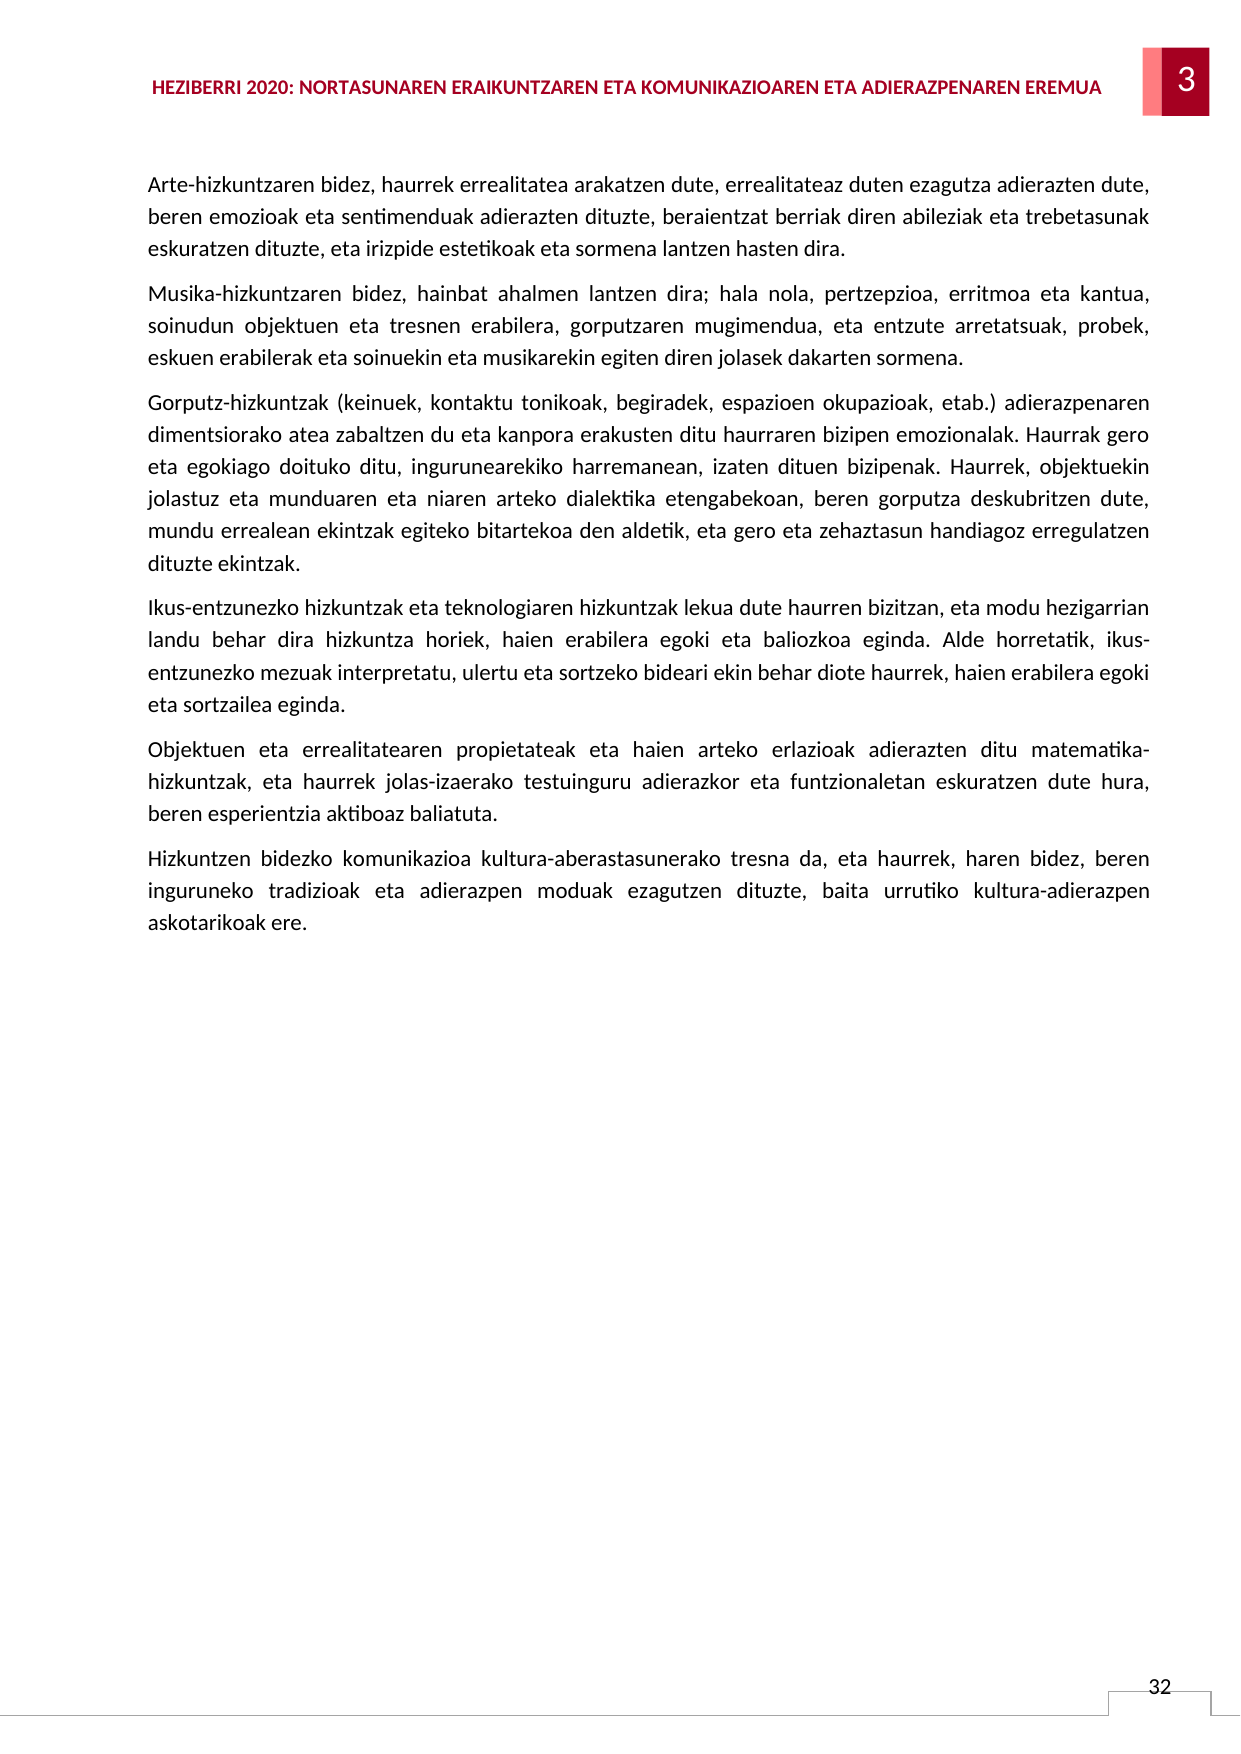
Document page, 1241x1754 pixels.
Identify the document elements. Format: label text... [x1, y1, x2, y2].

text Arte-hizkuntzaren bidez, haurrek errealitatea arakatzen dute, errealitateaz duten ezagutza adierazten dute, beren emozioak eta sentimenduak adierazten dituzte, beraientzat berriak diren abileziak eta trebetasunak eskuratzen dituzte, eta irizpide estetikoak eta sormena lantzen hasten dira. [148, 170, 1152, 262]
text Musika-hizkuntzaren bidez, hainbat ahalmen lantzen dira; hala nola, pertzepzioa, erritmoa eta kantua, soinudun objektuen eta tresnen erabilera, gorputzaren mugimendua, eta entzute arretatsuak, probek, eskuen erabilerak eta soinuekin eta musikarekin egiten diren jolasek dakarten sormena. [148, 279, 1152, 371]
text Objektuen eta errealitatearen propietateak eta haien arteko erlazioak adierazten ditu matematika-hizkuntzak, eta haurrek jolas-izaerako testuinguru adierazkor eta funtzionaletan eskuratzen dute hura, beren esperientzia aktiboaz baliatuta. [148, 735, 1152, 827]
text Ikus-entzunezko hizkuntzak eta teknologiaren hizkuntzak lekua dute haurren bizitzan, eta modu hezigarrian landu behar dira hizkuntza horiek, haien erabilera egoki eta baliozkoa eginda. Alde horretatik, ikus-entzunezko mezuak interpretatu, ulertu eta sortzeko bideari ekin behar diote haurrek, haien erabilera egoki eta sortzailea eginda. [148, 593, 1152, 718]
text Hizkuntzen bidezko komunikazioa kultura-aberastasunerako tresna da, eta haurrek, haren bidez, beren inguruneko tradizioak eta adierazpen moduak ezagutzen dituzte, baita urrutiko kultura-adierazpen askotarikoak ere. [148, 844, 1152, 936]
text Gorputz-hizkuntzak (keinuek, kontaktu tonikoak, begiradek, espazioen okupazioak, etab.) adierazpenaren dimentsiorako atea zabaltzen du eta kanpora erakusten ditu haurraren bizipen emozionalak. Haurrak gero eta egokiago doituko ditu, ingurunearekiko harremanean, izaten dituen bizipenak. Haurrek, objektuekin jolastuz eta munduaren eta niaren arteko dialektika etengabekoan, beren gorputza deskubritzen dute, mundu errealean ekintzak egiteko bitartekoa den aldetik, eta gero eta zehaztasun handiagoz erregulatzen dituzte ekintzak. [148, 388, 1152, 577]
